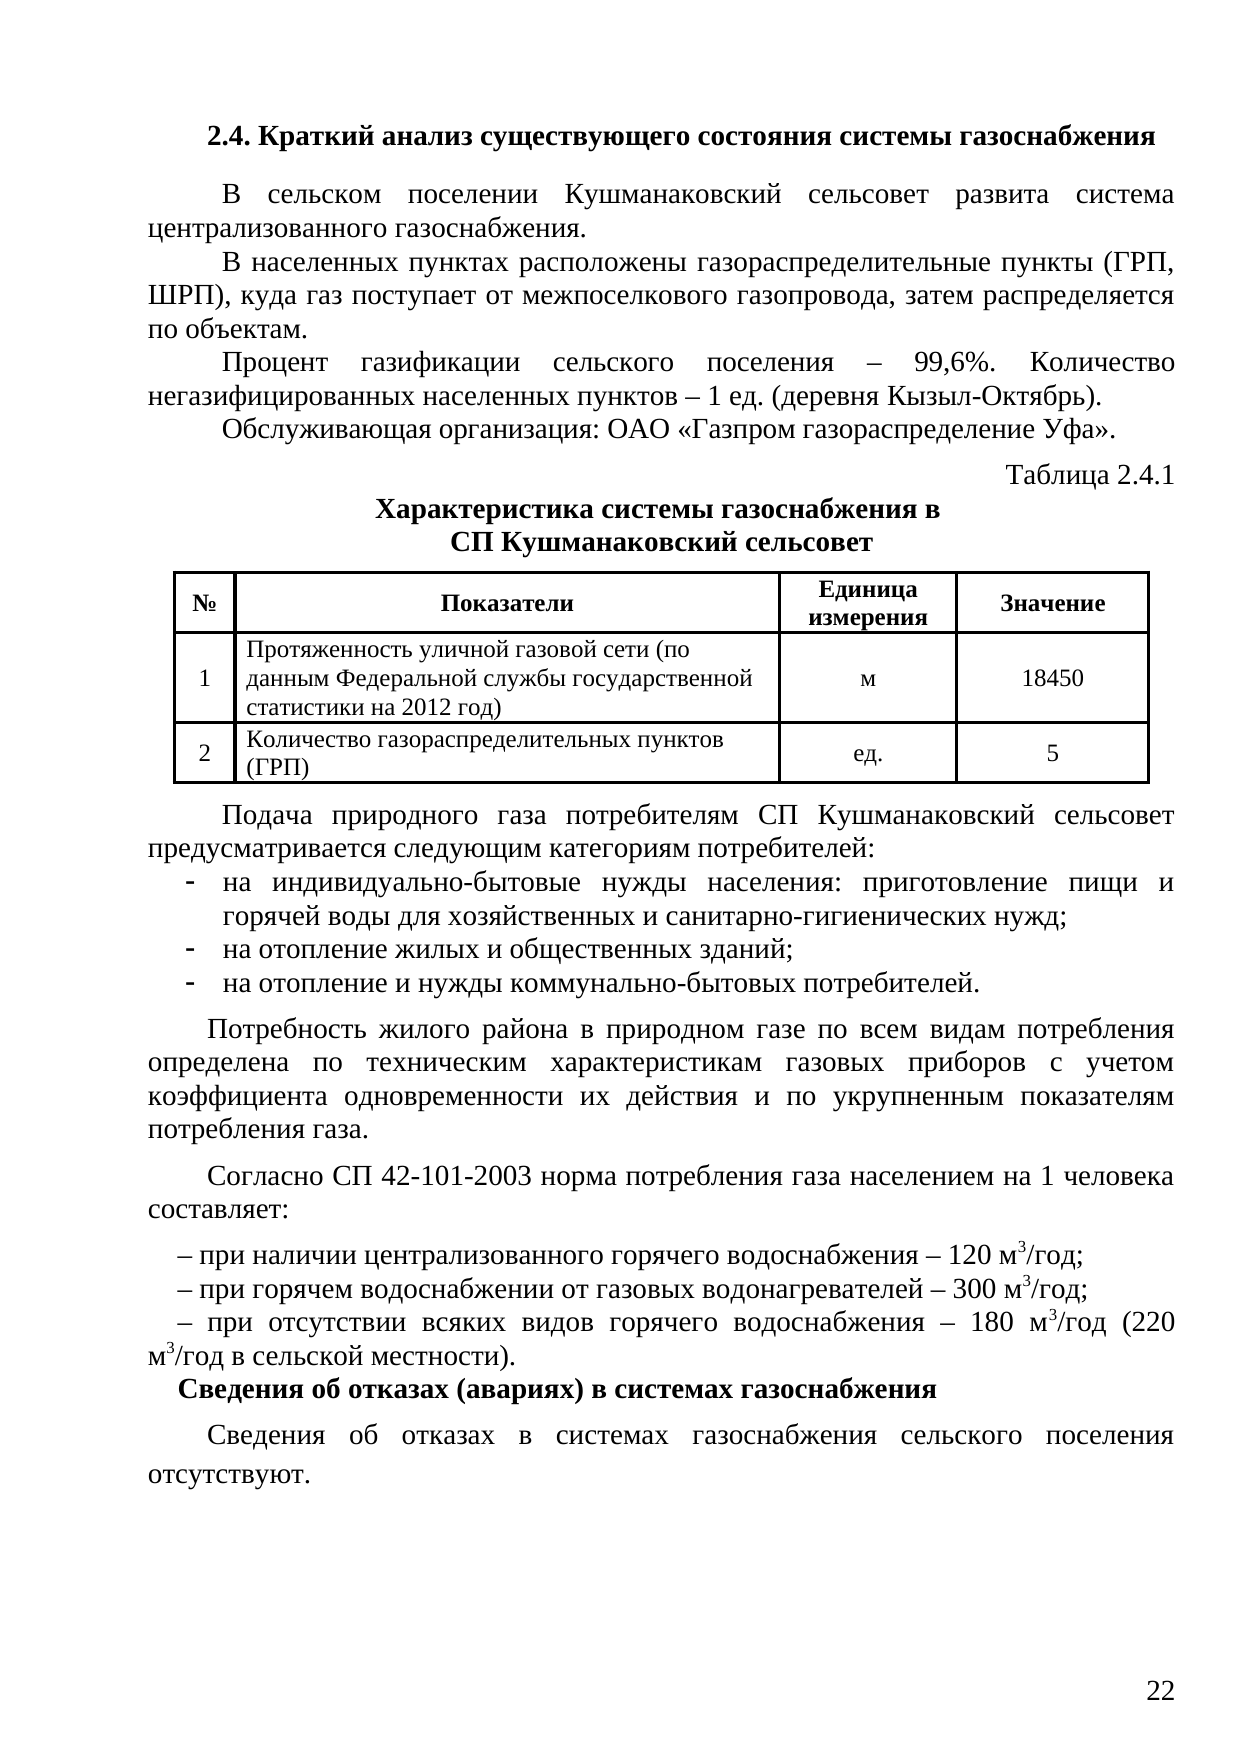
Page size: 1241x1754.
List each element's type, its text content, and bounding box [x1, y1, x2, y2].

text Обслуживающая организация: ОАО «Газпром газораспределение Уфа». [148, 411, 1175, 445]
table_cell 5 [958, 724, 1147, 781]
table_cell 2 [176, 724, 233, 781]
text Потребность жилого района в природном газе по всем видам потребления определена по техническим характеристикам газовых приборов с учетом коэффициента одновременности их действия и по укрупненным показателям потребления газа. [148, 1011, 1175, 1145]
table_cell 1 [176, 634, 233, 721]
text Подача природного газа потребителям СП Кушманаковский сельсовет предусматривается следующим категориям потребителей: [148, 797, 1175, 864]
text Сведения об отказах в системах газоснабжения сельского поселения отсутствуют. [148, 1417, 1175, 1489]
list на отопление и нужды коммунально-бытовых потребителей. [185, 965, 1175, 998]
text Таблица 2.4.1 [148, 457, 1175, 491]
text – при наличии централизованного горячего водоснабжения – 120 м3/год; [148, 1237, 1175, 1271]
table_cell ед. [781, 724, 955, 781]
text – при горячем водоснабжении от газовых водонагревателей – 300 м3/год; [148, 1271, 1175, 1304]
table_cell м [781, 634, 955, 721]
text Процент газификации сельского поселения – 99,6%. Количество негазифицированных населенных пунктов – 1 ед. (деревня Кызыл-Октябрь). [148, 344, 1175, 411]
subtitle 2.4. Краткий анализ существующего состояния системы газоснабжения [148, 118, 1175, 152]
text – при отсутствии всяких видов горячего водоснабжения – 180 м3/год (220 м3/год в сельской местности). [148, 1304, 1175, 1371]
table_header Единица измерения [781, 574, 955, 631]
table_cell Протяженность уличной газовой сети (по данным Федеральной службы государственной статистики на 2012 год) [237, 634, 778, 721]
text В населенных пунктах расположены газораспределительные пункты (ГРП, ШРП), куда газ поступает от межпоселкового газопровода, затем распределяется по объектам. [148, 244, 1175, 344]
text Сведения об отказах (авариях) в системах газоснабжения [148, 1371, 1175, 1405]
table_header Значение [958, 574, 1147, 631]
table_header № [176, 574, 233, 631]
list на отопление жилых и общественных зданий; [185, 931, 1175, 965]
text Согласно СП 42-101-2003 норма потребления газа населением на 1 человека составляет: [148, 1158, 1175, 1225]
text Характеристика системы газоснабжения в СП Кушманаковский сельсовет [148, 491, 1175, 558]
list на индивидуально-бытовые нужды населения: приготовление пищи и горячей воды для хозяйственных и санитарно-гигиенических нужд; [185, 864, 1175, 931]
table_header Показатели [237, 574, 778, 631]
table_cell 18450 [958, 634, 1147, 721]
text В сельском поселении Кушманаковский сельсовет развита система централизованного газоснабжения. [148, 177, 1175, 244]
table_cell Количество газораспределительных пунктов (ГРП) [237, 724, 778, 781]
